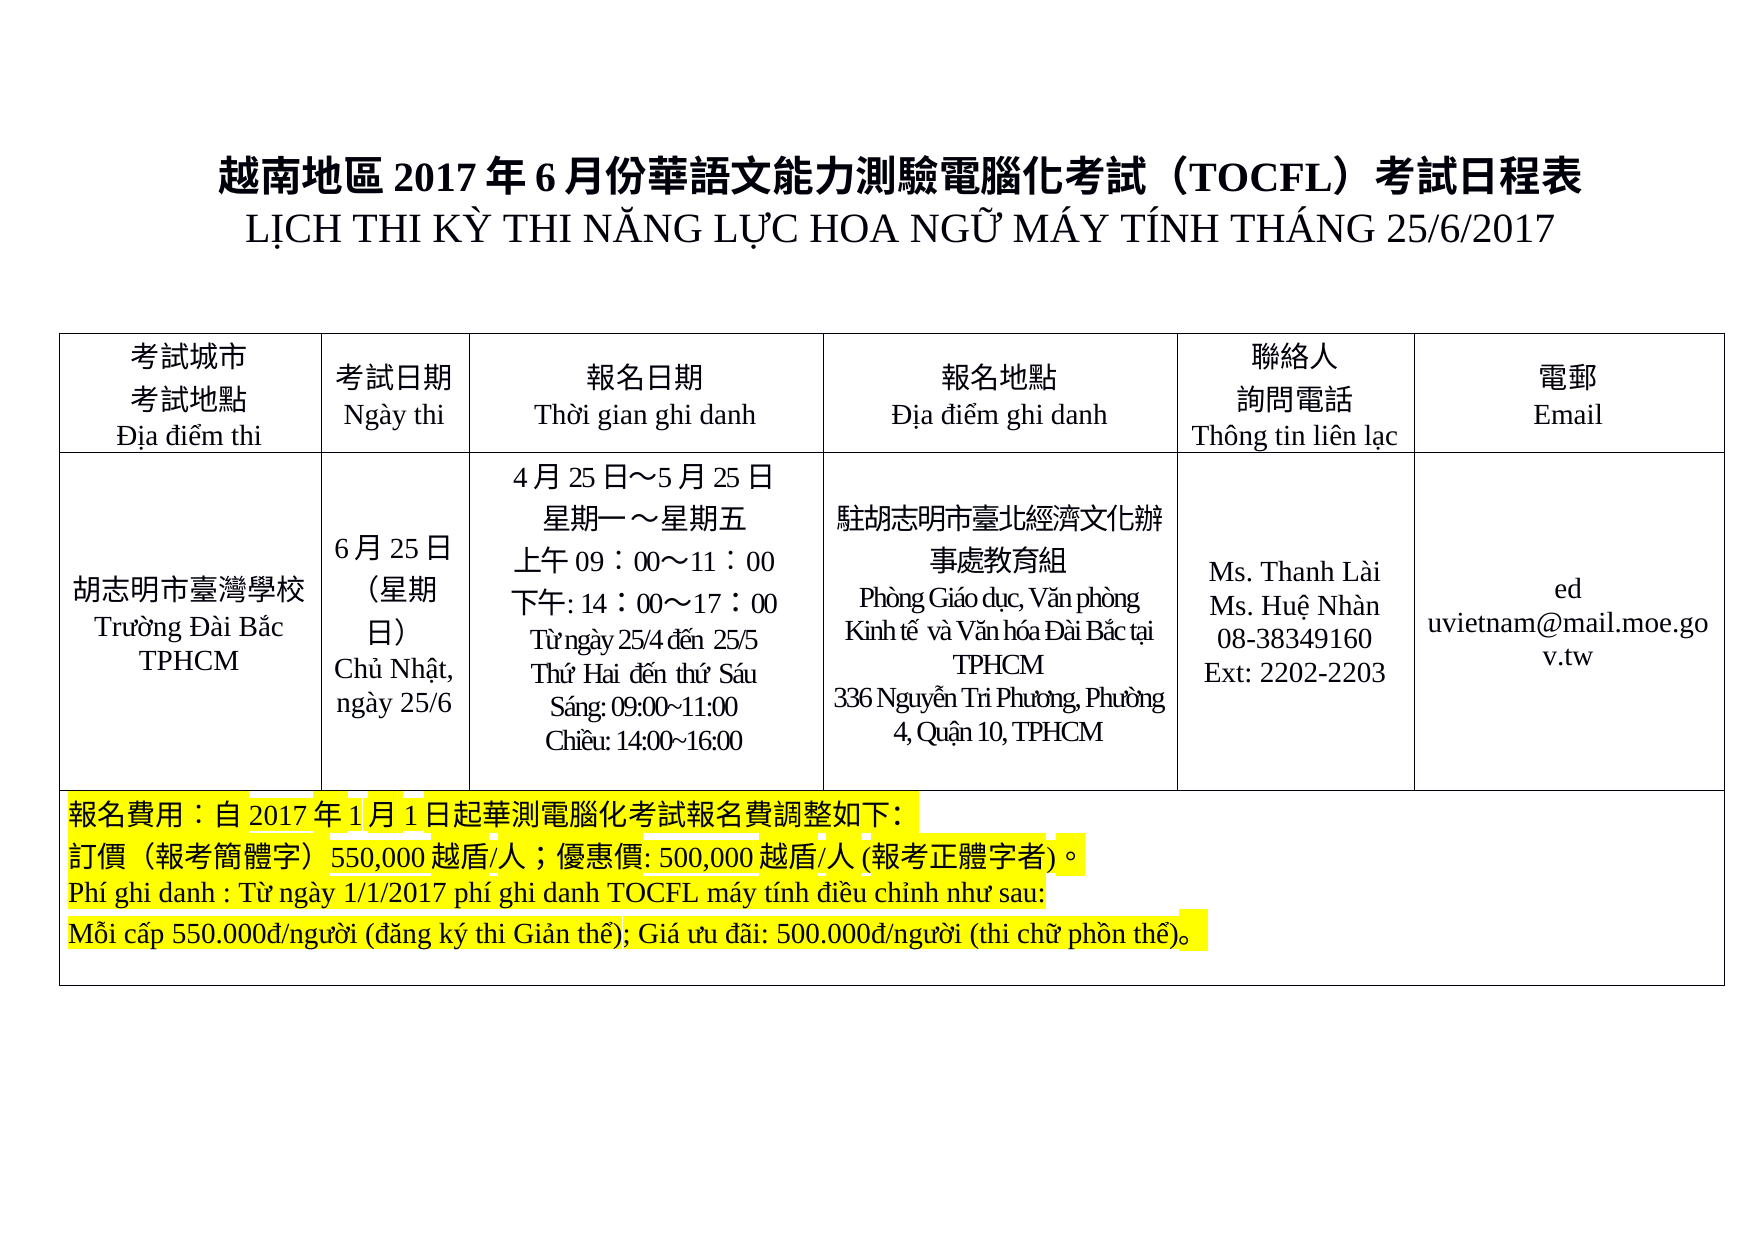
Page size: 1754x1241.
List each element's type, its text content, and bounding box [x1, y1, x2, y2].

text 越南地區2017年6月份華語文能力測驗電腦化考試（TOCFL）考試日程表 [150, 143, 1651, 203]
text LỊCH THI KỲ THI NĂNG LỰC HOA NGỮ MÁY TÍNH THÁNG 25/6/2017 [150, 203, 1651, 251]
